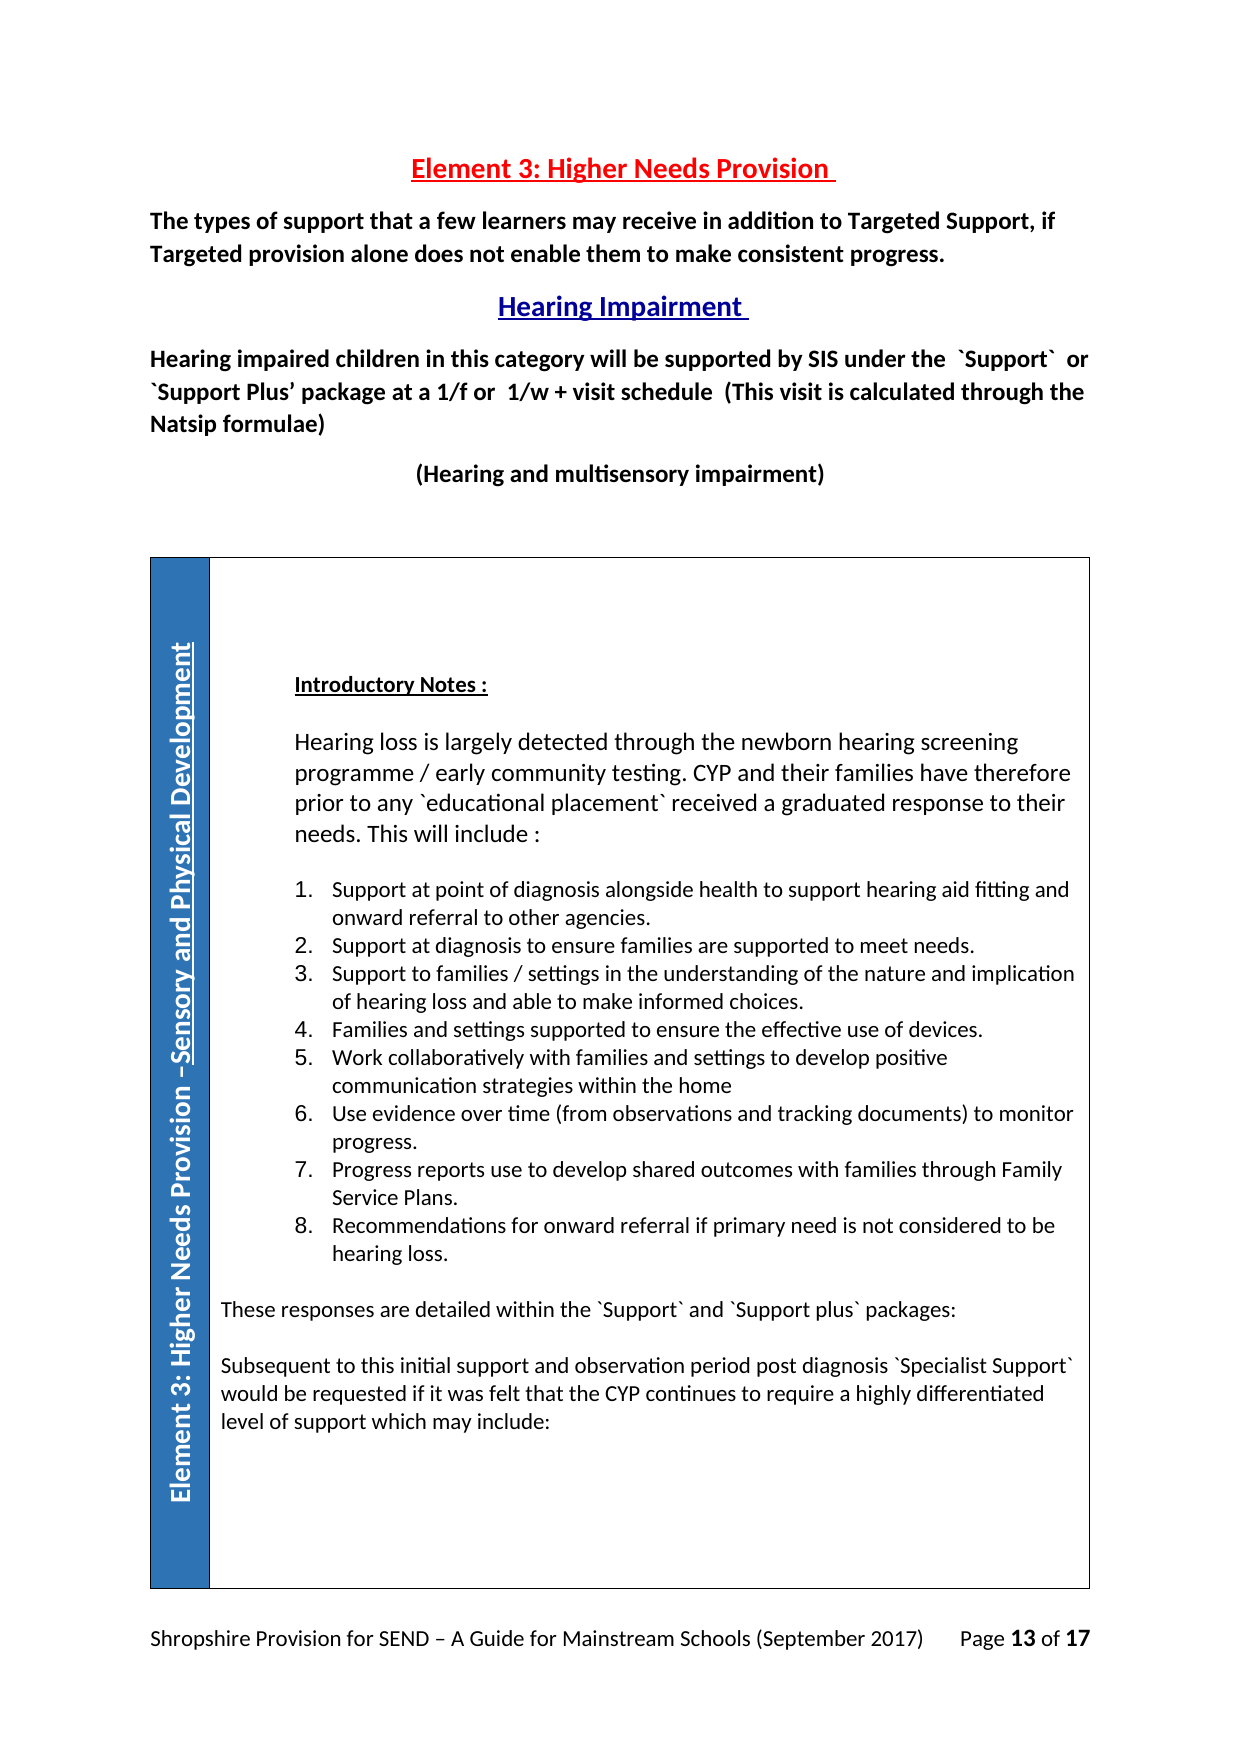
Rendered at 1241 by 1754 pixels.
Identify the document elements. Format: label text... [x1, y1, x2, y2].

table_header Introductory Notes : Hearing loss is largely detected through the newborn hearing screening programme / early community testing. CYP and their families have therefore prior to any `educational placement` received a graduated response to their needs. This will include : Support at point of diagnosis alongside health to support hearing aid fitting and onward referral to other agencies. Support at diagnosis to ensure families are supported to meet needs. Support to families / settings in the understanding of the nature and implication of hearing loss and able to make informed choices. Families and settings supported to ensure the effective use of devices. Work collaboratively with families and settings to develop positive communication strategies within the home Use evidence over time (from observations and tracking documents) to monitor progress. Progress reports use to develop shared outcomes with families through Family Service Plans. Recommendations for onward referral if primary need is not considered to be hearing loss. These responses are detailed within the `Support` and `Support plus` packages: Subsequent to this initial support and observation period post diagnosis `Specialist Support` would be requested if it was felt that the CYP continues to require a highly differentiated level of support which may include: [210, 558, 1089, 1588]
text (Hearing and multisensory impairment) [150, 458, 1090, 489]
text The types of support that a few learners may receive in addition to Targeted Support, if Targeted provision alone does not enable them to make consistent progress. [150, 205, 1090, 268]
text Hearing impaired children in this category will be supported by SIS under the `Support` or `Support Plus’ package at a 1/f or 1/w + visit schedule (This visit is calculated through the Natsip formulae) [150, 343, 1090, 439]
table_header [151, 558, 209, 1588]
text Element 3: Higher Needs Provision [150, 150, 1090, 186]
text Hearing Impairment [150, 288, 1090, 323]
